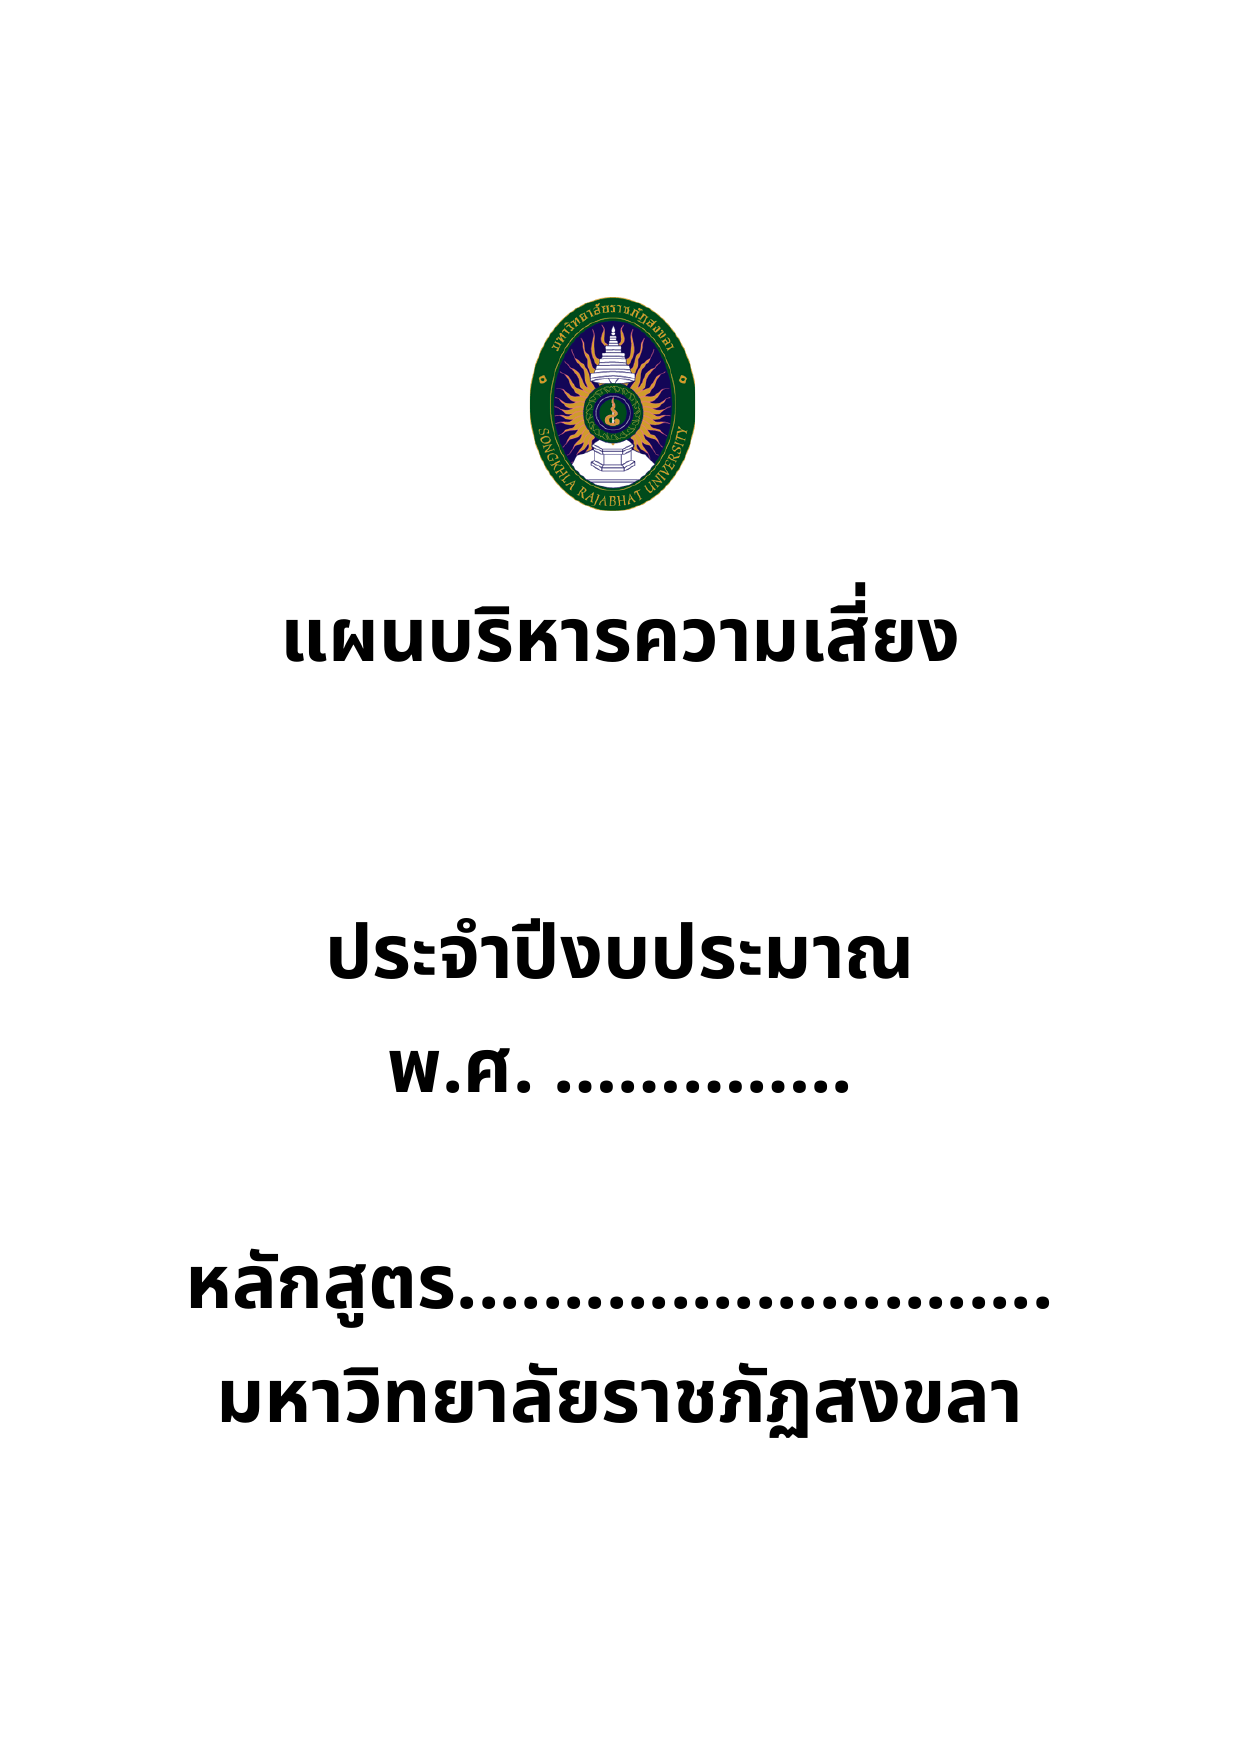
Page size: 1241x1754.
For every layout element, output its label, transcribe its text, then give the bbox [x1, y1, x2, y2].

text ประจำปีงบประมาณ พ.ศ. ………….. [150, 899, 1090, 1126]
picture [529, 297, 696, 511]
text หลักสูตร............................ [150, 1229, 1090, 1343]
text แผนบริหารความเสี่ยง [150, 581, 1090, 695]
text มหาวิทยาลัยราชภัฏสงขลา [150, 1343, 1090, 1456]
